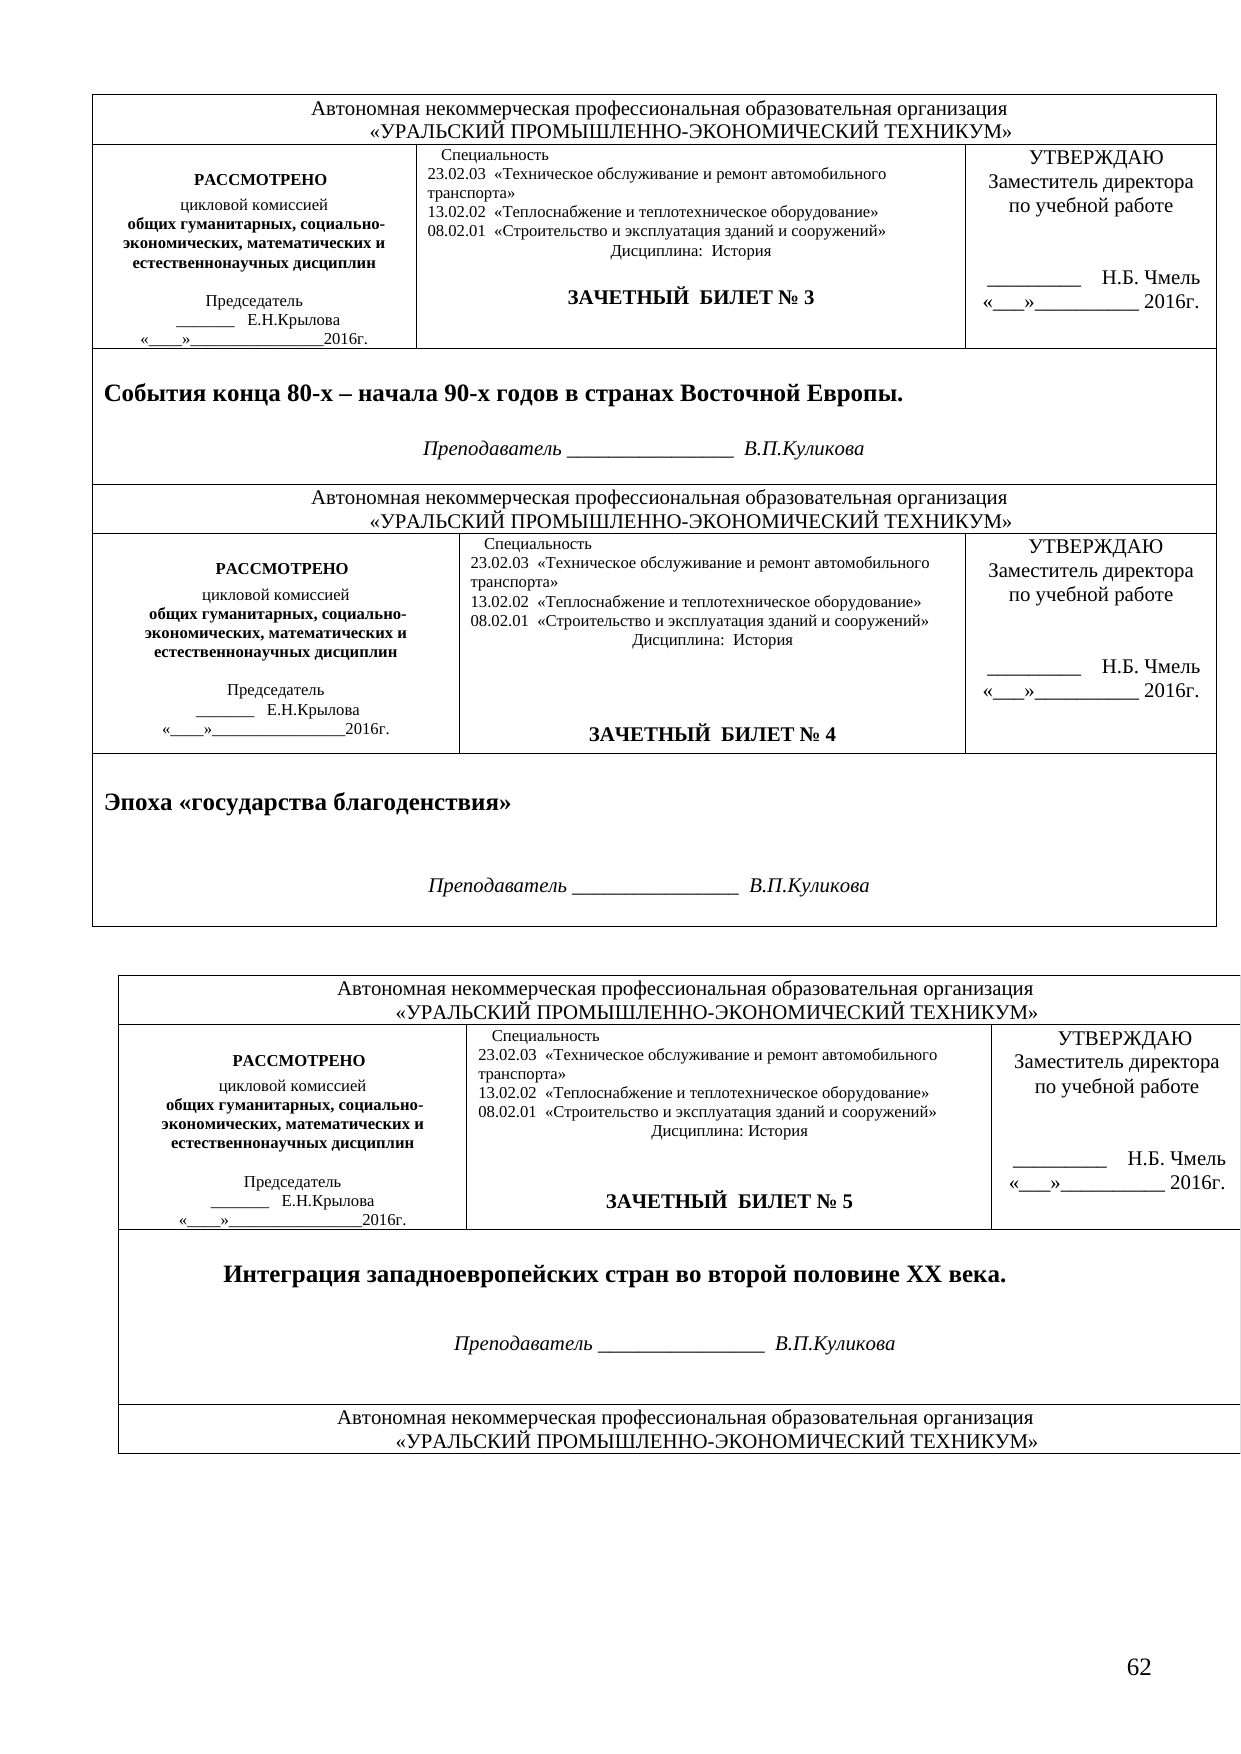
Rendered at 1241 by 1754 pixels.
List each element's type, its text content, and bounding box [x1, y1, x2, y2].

table_cell Интеграция западноевропейских стран во второй половине ХХ века. Преподаватель ________________ В.П.Куликова [119, 1230, 1240, 1404]
table_cell УТВЕРЖДАЮ Заместитель директора по учебной работе _________ Н.Б. Чмель «___»__________ 2016г. [992, 1025, 1240, 1229]
table_cell События конца 80-х – начала 90-х годов в странах Восточной Европы. Преподаватель ________________ В.П.Куликова [93, 349, 1216, 484]
table_cell Специальность 23.02.03 «Техническое обслуживание и ремонт автомобильного транспорта» 13.02.02 «Теплоснабжение и теплотехническое оборудование» 08.02.01 «Строительство и эксплуатация зданий и сооружений» Дисциплина: История ЗАЧЕТНЫЙ БИЛЕТ № 4 [460, 534, 965, 752]
table_cell УТВЕРЖДАЮ Заместитель директора по учебной работе _________ Н.Б. Чмель «___»__________ 2016г. [966, 534, 1216, 752]
table_cell Эпоха «государства благоденствия» Преподаватель ________________ В.П.Куликова [93, 754, 1216, 926]
table_header Автономная некоммерческая профессиональная образовательная организация «УРАЛЬСКИЙ ПРОМЫШЛЕННО-ЭКОНОМИЧЕСКИЙ ТЕХНИКУМ» [119, 976, 1240, 1024]
table_cell УТВЕРЖДАЮ Заместитель директора по учебной работе _________ Н.Б. Чмель «___»__________ 2016г. [966, 145, 1216, 348]
table_cell Автономная некоммерческая профессиональная образовательная организация «УРАЛЬСКИЙ ПРОМЫШЛЕННО-ЭКОНОМИЧЕСКИЙ ТЕХНИКУМ» [119, 1405, 1240, 1453]
table_header Автономная некоммерческая профессиональная образовательная организация «УРАЛЬСКИЙ ПРОМЫШЛЕННО-ЭКОНОМИЧЕСКИЙ ТЕХНИКУМ» [93, 95, 1216, 143]
table_cell Автономная некоммерческая профессиональная образовательная организация «УРАЛЬСКИЙ ПРОМЫШЛЕННО-ЭКОНОМИЧЕСКИЙ ТЕХНИКУМ» [93, 485, 1216, 533]
table_cell Специальность 23.02.03 «Техническое обслуживание и ремонт автомобильного транспорта» 13.02.02 «Теплоснабжение и теплотехническое оборудование» 08.02.01 «Строительство и эксплуатация зданий и сооружений» Дисциплина: История ЗАЧЕТНЫЙ БИЛЕТ № 5 [467, 1025, 991, 1229]
table_cell Специальность 23.02.03 «Техническое обслуживание и ремонт автомобильного транспорта» 13.02.02 «Теплоснабжение и теплотехническое оборудование» 08.02.01 «Строительство и эксплуатация зданий и сооружений» Дисциплина: История ЗАЧЕТНЫЙ БИЛЕТ № 3 [417, 145, 965, 348]
